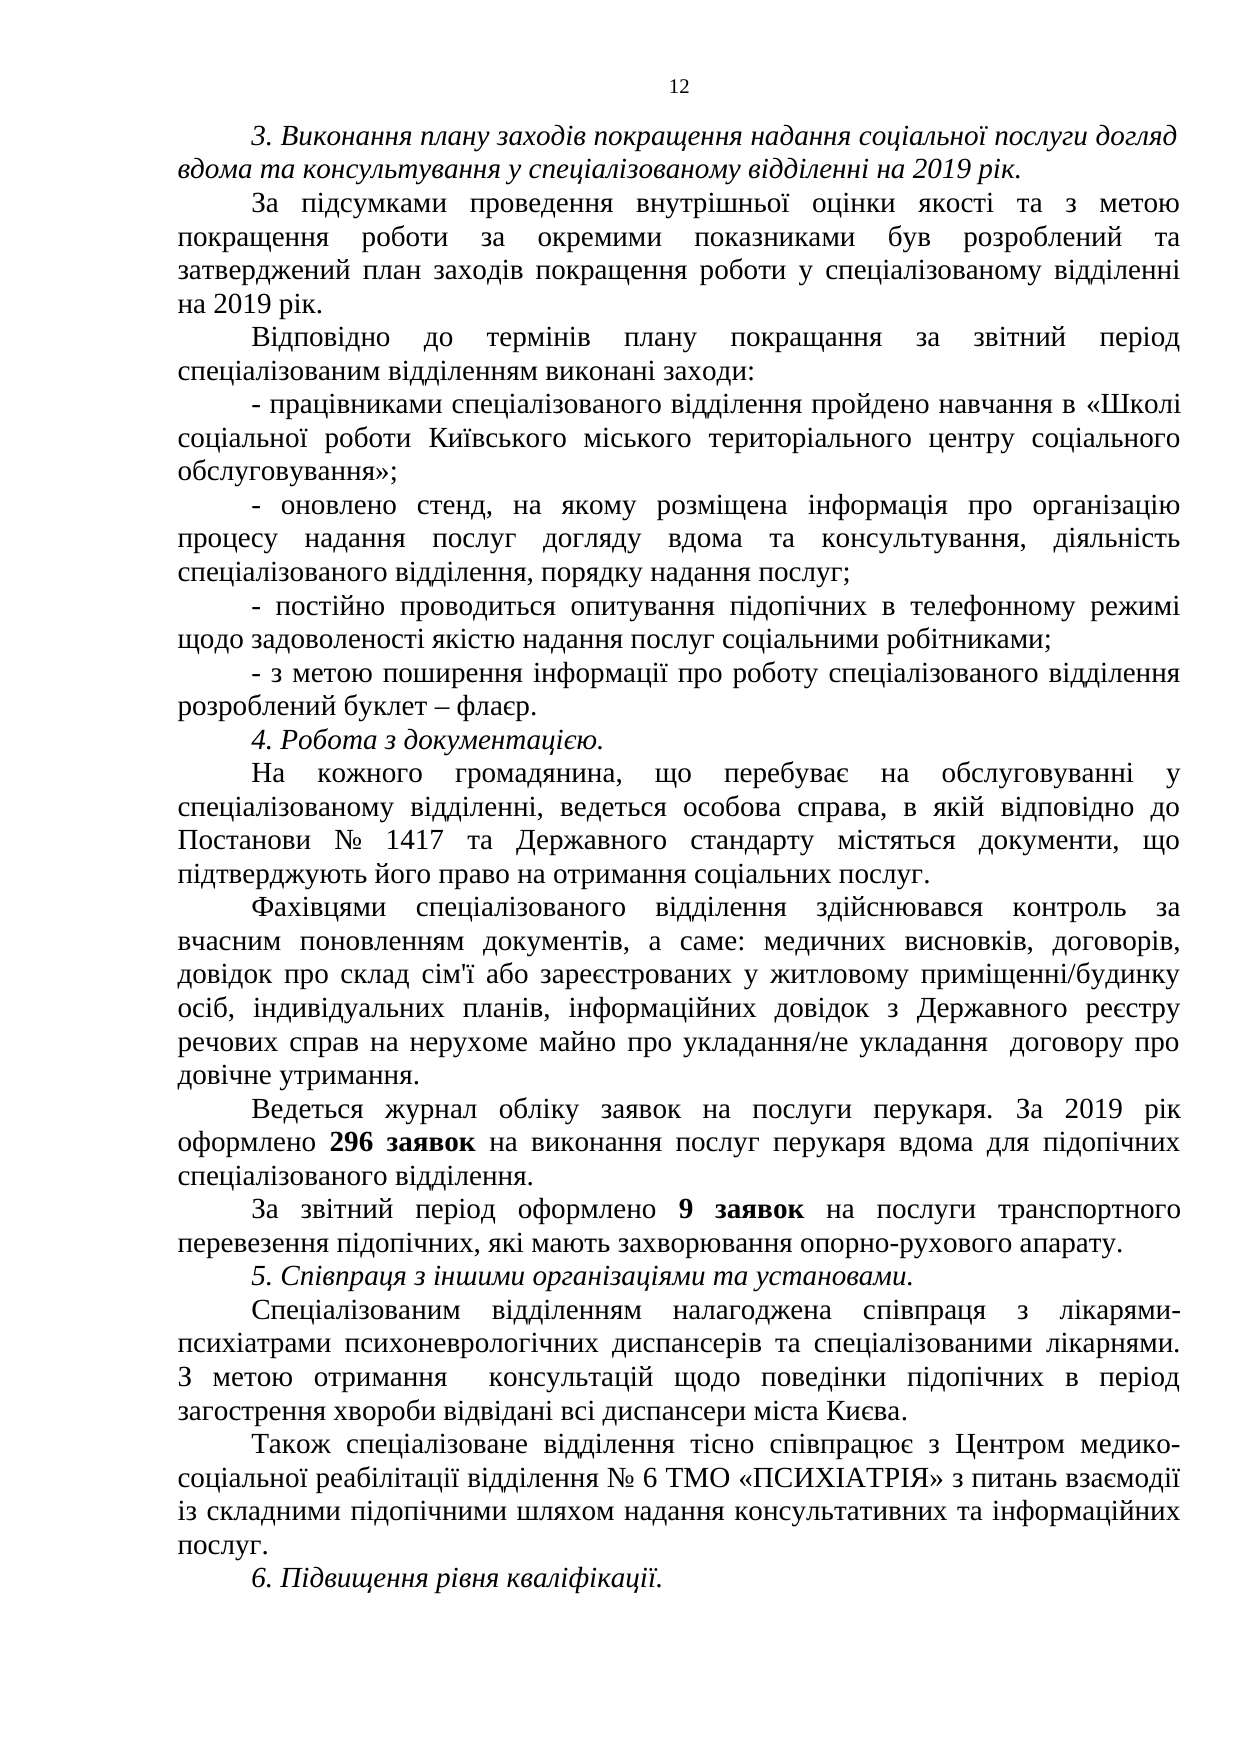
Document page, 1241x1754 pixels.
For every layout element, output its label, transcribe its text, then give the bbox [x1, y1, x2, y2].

text - постійно проводиться опитування підопічних в телефонному режимі щодо задоволеності якістю надання послуг соціальними робітниками; [177, 588, 1181, 655]
text 5. Співпраця з іншими організаціями та установами. [177, 1258, 1181, 1292]
text 6. Підвищення рівня кваліфікації. [177, 1560, 1181, 1594]
text 3. Виконання плану заходів покращення надання соціальної послуги догляд вдома та консультування у спеціалізованому відділенні на 2019 рік. [177, 118, 1181, 185]
text За підсумками проведення внутрішньої оцінки якості та з метою покращення роботи за окремими показниками був розроблений та затверджений план заходів покращення роботи у спеціалізованому відділенні на 2019 рік. [177, 185, 1181, 319]
text На кожного громадянина, що перебуває на обслуговуванні у спеціалізованому відділенні, ведеться особова справа, в якій відповідно до Постанови № 1417 та Державного стандарту містяться документи, що підтверджують його право на отримання соціальних послуг. [177, 755, 1181, 889]
text 4. Робота з документацією. [177, 722, 1181, 755]
text Ведеться журнал обліку заявок на послуги перукаря. За 2019 рік оформлено 296 заявок на виконання послуг перукаря вдома для підопічних спеціалізованого відділення. [177, 1091, 1181, 1191]
text Фахівцями спеціалізованого відділення здійснювався контроль за вчасним поновленням документів, а саме: медичних висновків, договорів, довідок про склад сім'ї або зареєстрованих у житловому приміщенні/будинку осіб, індивідуальних планів, інформаційних довідок з Державного реєстру речових справ на нерухоме майно про укладання/не укладання договору про довічне утримання. [177, 889, 1181, 1091]
text - працівниками спеціалізованого відділення пройдено навчання в «Школі соціальної роботи Київського міського територіального центру соціального обслуговування»; [177, 386, 1181, 487]
text Також спеціалізоване відділення тісно співпрацює з Центром медико-соціальної реабілітації відділення № 6 ТМО «ПСИХІАТРІЯ» з питань взаємодії із складними підопічними шляхом надання консультативних та інформаційних послуг. [177, 1426, 1181, 1560]
text - оновлено стенд, на якому розміщена інформація про організацію процесу надання послуг догляду вдома та консультування, діяльність спеціалізованого відділення, порядку надання послуг; [177, 487, 1181, 588]
text Спеціалізованим відділенням налагоджена співпраця з лікарями-психіатрами психоневрологічних диспансерів та спеціалізованими лікарнями. З метою отримання консультацій щодо поведінки підопічних в період загострення хвороби відвідані всі диспансери міста Києва. [177, 1292, 1181, 1426]
text Відповідно до термінів плану покращання за звітний період спеціалізованим відділенням виконані заходи: [177, 319, 1181, 386]
text За звітний період оформлено 9 заявок на послуги транспортного перевезення підопічних, які мають захворювання опорно-рухового апарату. [177, 1191, 1181, 1258]
text - з метою поширення інформації про роботу спеціалізованого відділення розроблений буклет – флаєр. [177, 655, 1181, 722]
